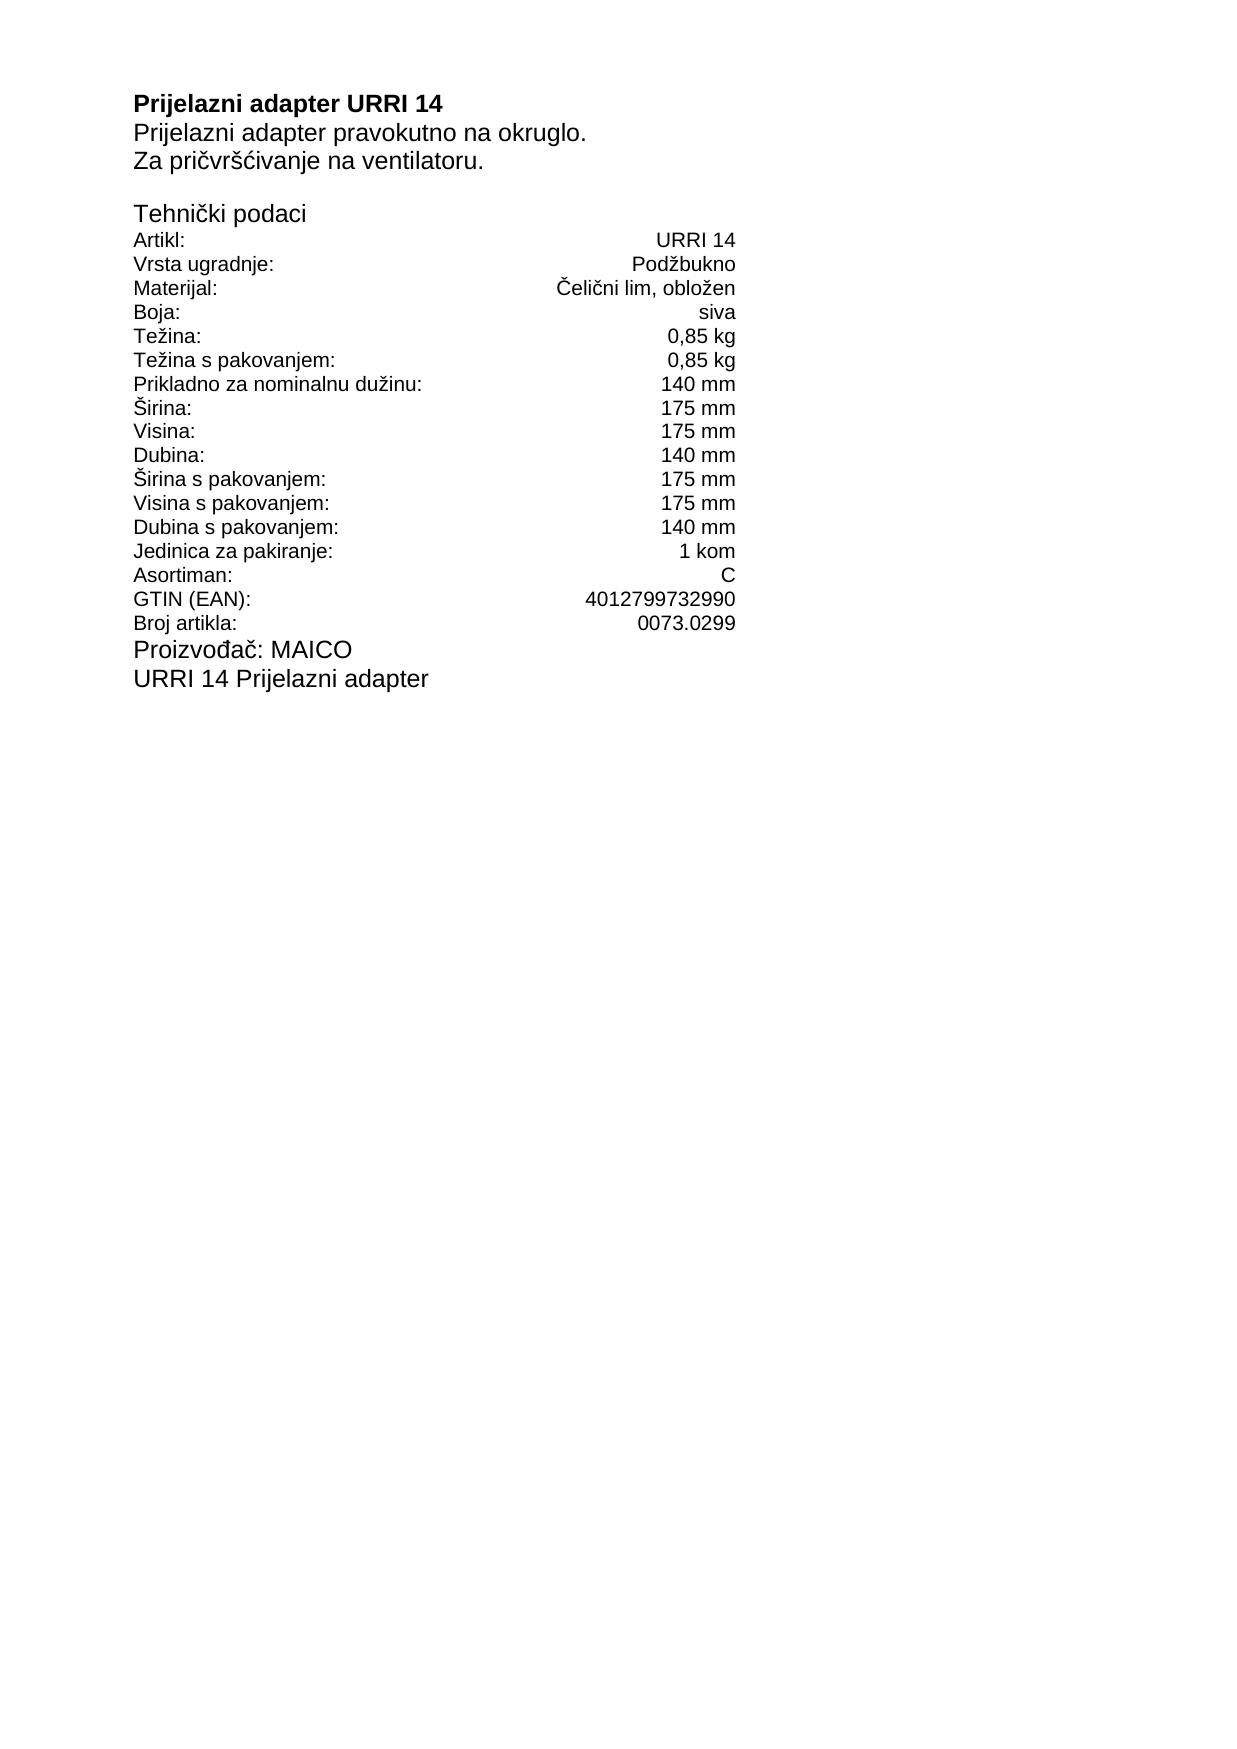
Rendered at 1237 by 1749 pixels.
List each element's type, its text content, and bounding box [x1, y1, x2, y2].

table_cell Visina: [122, 419, 434, 443]
table_cell 140 mm [434, 515, 747, 539]
table_cell Vrsta ugradnje: [122, 252, 434, 276]
text Prijelazni adapter URRI 14 [133, 89, 1148, 117]
table_cell 0,85 kg [434, 348, 747, 371]
table_cell 175 mm [434, 491, 747, 515]
table_cell Visina s pakovanjem: [122, 491, 434, 515]
table_cell Prikladno za nominalnu dužinu: [122, 371, 434, 395]
table_cell Težina: [122, 324, 434, 347]
table_cell Težina s pakovanjem: [122, 348, 434, 371]
table_cell Jedinica za pakiranje: [122, 539, 434, 563]
table_cell 140 mm [434, 443, 747, 467]
table_cell C [434, 563, 747, 587]
table_cell siva [434, 300, 747, 323]
table_cell Širina: [122, 395, 434, 419]
table_cell Čelični lim, obložen [434, 276, 747, 299]
table_cell 175 mm [434, 419, 747, 443]
table_cell 175 mm [434, 467, 747, 491]
text Prijelazni adapter pravokutno na okruglo. [133, 117, 1148, 146]
text URRI 14 Prijelazni adapter [133, 664, 1148, 692]
table_cell 0,85 kg [434, 324, 747, 347]
table_cell Asortiman: [122, 563, 434, 587]
table_cell Boja: [122, 300, 434, 323]
table_cell Podžbukno [434, 252, 747, 276]
table_cell Širina s pakovanjem: [122, 467, 434, 491]
table_cell 4012799732990 [434, 587, 747, 611]
table_cell 1 kom [434, 539, 747, 563]
table_header URRI 14 [434, 228, 747, 252]
text Za pričvršćivanje na ventilatoru. [133, 146, 1148, 175]
table_cell Broj artikla: [122, 611, 434, 635]
table_header Artikl: [122, 228, 434, 252]
table_cell GTIN (EAN): [122, 587, 434, 611]
text Proizvođač: MAICO [133, 635, 1148, 664]
text Tehnički podaci [133, 199, 1148, 228]
table_cell Materijal: [122, 276, 434, 299]
table_cell 140 mm [434, 371, 747, 395]
table_cell Dubina: [122, 443, 434, 467]
table_cell 0073.0299 [434, 611, 747, 635]
table_cell Dubina s pakovanjem: [122, 515, 434, 539]
table_cell 175 mm [434, 395, 747, 419]
